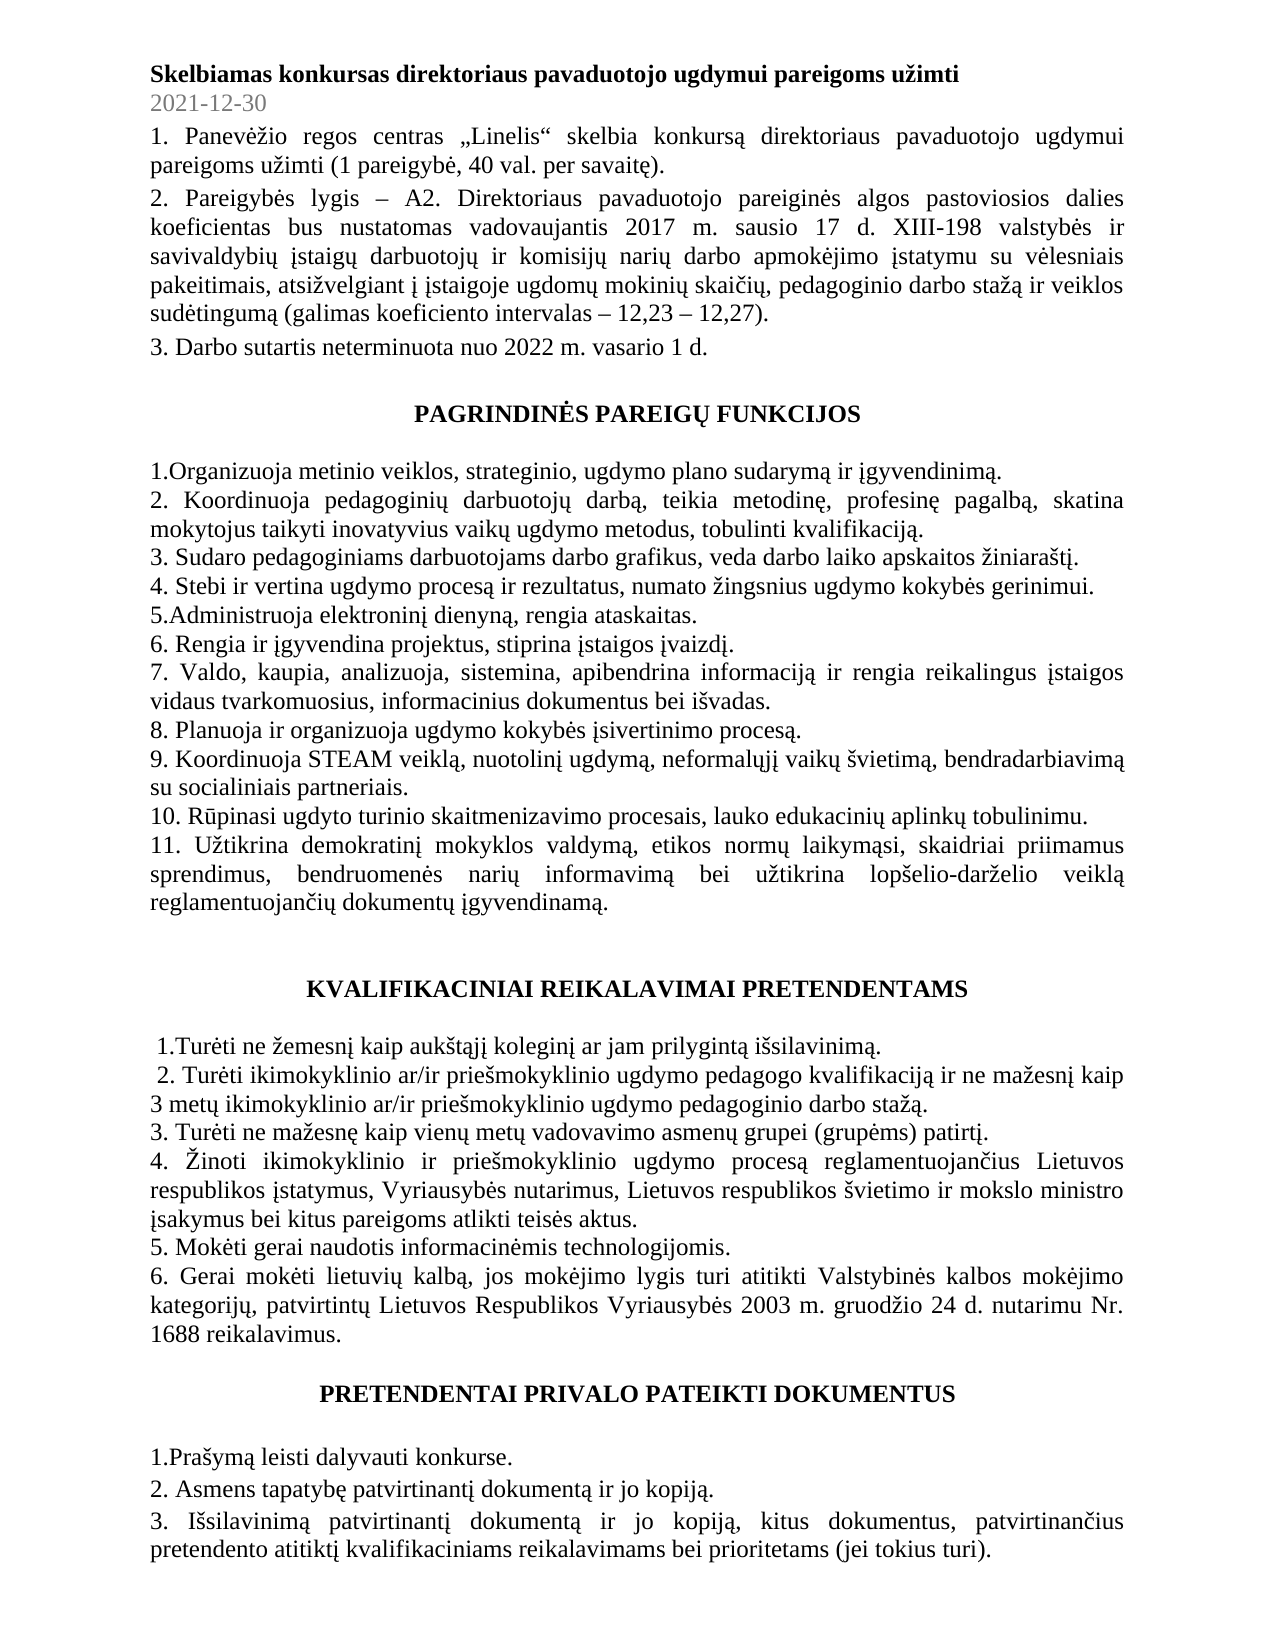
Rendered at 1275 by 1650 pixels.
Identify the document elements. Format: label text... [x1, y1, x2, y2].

text 5. Mokėti gerai naudotis informacinėmis technologijomis. [150, 1232, 1125, 1261]
text 2. Pareigybės lygis – A2. Direktoriaus pavaduotojo pareiginės algos pastoviosios dalies koeficientas bus nustatomas vadovaujantis 2017 m. sausio 17 d. XIII-198 valstybės ir savivaldybių įstaigų darbuotojų ir komisijų narių darbo apmokėjimo įstatymu su vėlesniais pakeitimais, atsižvelgiant į įstaigoje ugdomų mokinių skaičių, pedagoginio darbo stažą ir veiklos sudėtingumą (galimas koeficiento intervalas – 12,23 – 12,27). [150, 183, 1125, 327]
text 9. Koordinuoja STEAM veiklą, nuotolinį ugdymą, neformalųjį vaikų švietimą, bendradarbiavimą su socialiniais partneriais. [150, 744, 1125, 801]
text 2. Asmens tapatybę patvirtinantį dokumentą ir jo kopiją. [150, 1474, 1125, 1503]
text 3. Turėti ne mažesnę kaip vienų metų vadovavimo asmenų grupei (grupėms) patirtį. [150, 1117, 1125, 1146]
text 7. Valdo, kaupia, analizuoja, sistemina, apibendrina informaciją ir rengia reikalingus įstaigos vidaus tvarkomuosius, informacinius dokumentus bei išvadas. [150, 657, 1125, 715]
text 3. Išsilavinimą patvirtinantį dokumentą ir jo kopiją, kitus dokumentus, patvirtinančius pretendento atitiktį kvalifikaciniams reikalavimams bei prioritetams (jei tokius turi). [150, 1506, 1125, 1563]
text 8. Planuoja ir organizuoja ugdymo kokybės įsivertinimo procesą. [150, 715, 1125, 744]
text 6. Gerai mokėti lietuvių kalbą, jos mokėjimo lygis turi atitikti Valstybinės kalbos mokėjimo kategorijų, patvirtintų Lietuvos Respublikos Vyriausybės 2003 m. gruodžio 24 d. nutarimu Nr. 1688 reikalavimus. [150, 1261, 1125, 1347]
text 4. Stebi ir vertina ugdymo procesą ir rezultatus, numato žingsnius ugdymo kokybės gerinimui. [150, 571, 1125, 600]
text 2. Turėti ikimokyklinio ar/ir priešmokyklinio ugdymo pedagogo kvalifikaciją ir ne mažesnį kaip 3 metų ikimokyklinio ar/ir priešmokyklinio ugdymo pedagoginio darbo stažą. [150, 1060, 1125, 1117]
text 2. Koordinuoja pedagoginių darbuotojų darbą, teikia metodinę, profesinę pagalbą, skatina mokytojus taikyti inovatyvius vaikų ugdymo metodus, tobulinti kvalifikaciją. [150, 485, 1125, 542]
text 10. Rūpinasi ugdyto turinio skaitmenizavimo procesais, lauko edukacinių aplinkų tobulinimu. [150, 801, 1125, 830]
text 6. Rengia ir įgyvendina projektus, stiprina įstaigos įvaizdį. [150, 629, 1125, 657]
text 1.Turėti ne žemesnį kaip aukštąjį koleginį ar jam prilygintą išsilavinimą. [150, 1031, 1125, 1060]
text 4. Žinoti ikimokyklinio ir priešmokyklinio ugdymo procesą reglamentuojančius Lietuvos respublikos įstatymus, Vyriausybės nutarimus, Lietuvos respublikos švietimo ir mokslo ministro įsakymus bei kitus pareigoms atlikti teisės aktus. [150, 1146, 1125, 1232]
text 5.Administruoja elektroninį dienyną, rengia ataskaitas. [150, 600, 1125, 629]
text 1.Prašymą leisti dalyvauti konkurse. [150, 1442, 1125, 1471]
text PRETENDENTAI PRIVALO PATEIKTI DOKUMENTUS [150, 1379, 1125, 1408]
text KVALIFIKACINIAI REIKALAVIMAI PRETENDENTAMS [150, 974, 1125, 1002]
text 1.Organizuoja metinio veiklos, strateginio, ugdymo plano sudarymą ir įgyvendinimą. [150, 456, 1125, 485]
text Skelbiamas konkursas direktoriaus pavaduotojo ugdymui pareigoms užimti [150, 59, 1125, 88]
text 1. Panevėžio regos centras „Linelis“ skelbia konkursą direktoriaus pavaduotojo ugdymui pareigoms užimti (1 pareigybė, 40 val. per savaitę). [150, 121, 1125, 179]
text 11. Užtikrina demokratinį mokyklos valdymą, etikos normų laikymąsi, skaidriai priimamus sprendimus, bendruomenės narių informavimą bei užtikrina lopšelio-darželio veiklą reglamentuojančių dokumentų įgyvendinamą. [150, 830, 1125, 916]
text 3. Darbo sutartis neterminuota nuo 2022 m. vasario 1 d. [150, 332, 1125, 361]
text 2021-12-30 [150, 88, 1125, 117]
text 3. Sudaro pedagoginiams darbuotojams darbo grafikus, veda darbo laiko apskaitos žiniaraštį. [150, 542, 1125, 571]
text PAGRINDINĖS PAREIGŲ FUNKCIJOS [150, 399, 1125, 427]
